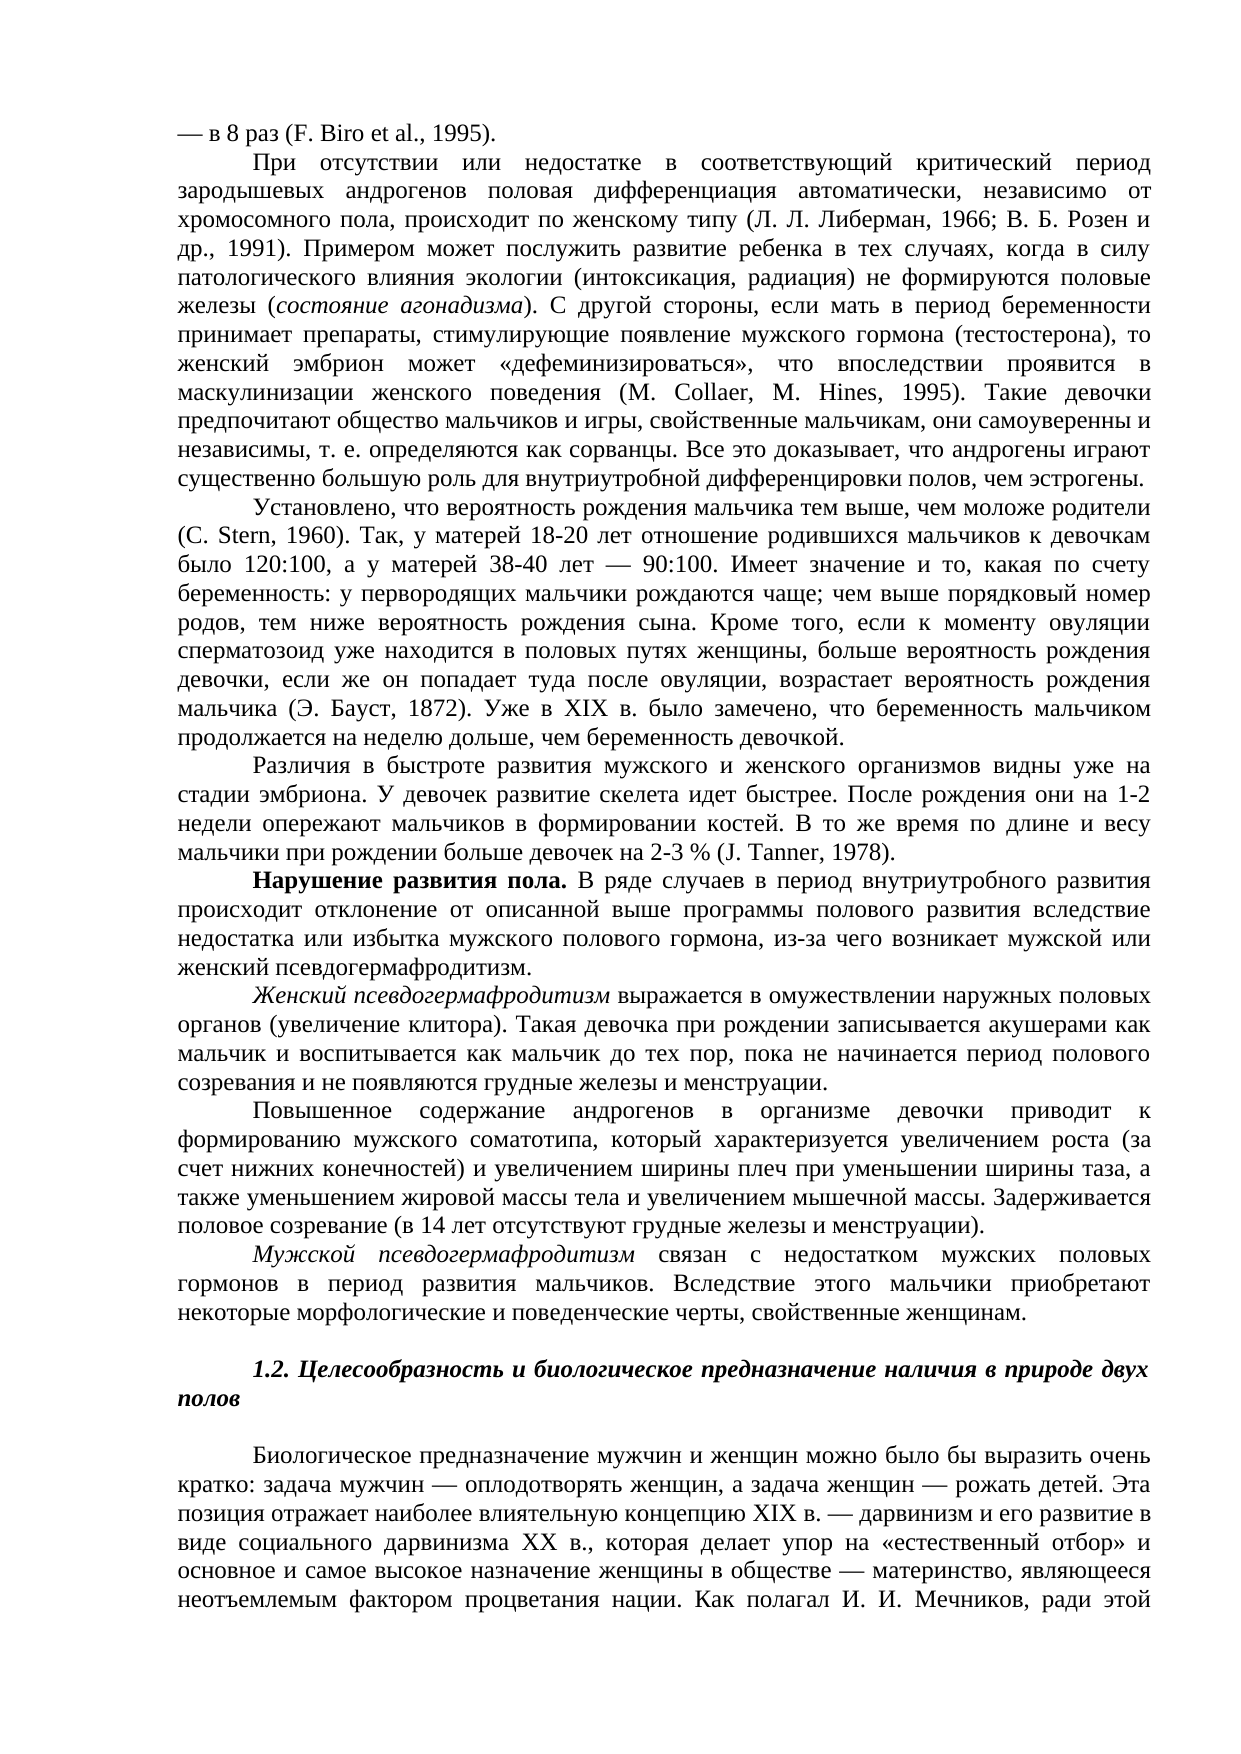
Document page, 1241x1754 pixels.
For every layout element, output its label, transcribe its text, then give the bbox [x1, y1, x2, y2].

text Повышенное содержание андрогенов в организме девочки приводит к формированию мужского соматотипа, который характеризуется увеличением роста (за счет нижних конечностей) и увеличением ширины плеч при уменьшении ширины таза, а также уменьшением жировой массы тела и увеличением мышечной массы. Задерживается половое созревание (в 14 лет отсутствуют грудные железы и менструации). [177, 1096, 1152, 1239]
text Различия в быстроте развития мужского и женского организмов видны уже на стадии эмбриона. У девочек развитие скелета идет быстрее. После рождения они на 1-2 недели опережают мальчиков в формировании костей. В то же время по длине и весу мальчики при рождении больше девочек на 2-3 % (J. Tanner, 1978). [177, 751, 1152, 866]
text Нарушение развития пола. В ряде случаев в период внутриутробного развития происходит отклонение от описанной выше программы полового развития вследствие недостатка или избытка мужского полового гормона, из-за чего возникает мужской или женский псевдогермафродитизм. [177, 866, 1152, 981]
text Установлено, что вероятность рождения мальчика тем выше, чем моложе родители (C. Stern, 1960). Так, у матерей 18-20 лет отношение родившихся мальчиков к девочкам было 120:100, а у матерей 38-40 лет — 90:100. Имеет значение и то, какая по счету беременность: у первородящих мальчики рождаются чаще; чем выше порядковый номер родов, тем ниже вероятность рождения сына. Кроме того, если к моменту овуляции сперматозоид уже находится в половых путях женщины, больше вероятность рождения девочки, если же он попадает туда после овуляции, возрастает вероятность рождения мальчика (Э. Бауст, 1872). Уже в XIX в. было замечено, что беременность мальчиком продолжается на неделю дольше, чем беременность девочкой. [177, 492, 1152, 751]
text При отсутствии или недостатке в соответствующий критический период зародышевых андрогенов половая дифференциация автоматически, независимо от хромосомного пола, происходит по женскому типу (Л. Л. Либерман, 1966; В. Б. Розен и др., 1991). Примером может послужить развитие ребенка в тех случаях, когда в силу патологического влияния экологии (интоксикация, радиация) не формируются половые железы (состояние агонадизма). С другой стороны, если мать в период беременности принимает препараты, стимулирующие появление мужского гормона (тестостерона), то женский эмбрион может «дефеминизироваться», что впоследствии проявится в маскулинизации женского поведения (M. Collaer, M. Hines, 1995). Такие девочки предпочитают общество мальчиков и игры, свойственные мальчикам, они самоуверенны и независимы, т. е. определяются как сорванцы. Все это доказывает, что андрогены играют существенно большую роль для внутриутробной дифференцировки полов, чем эстрогены. [177, 147, 1152, 492]
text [177, 118, 1152, 147]
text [177, 1441, 1152, 1613]
text Женский псевдогермафродитизм выражается в омужествлении наружных половых органов (увеличение клитора). Такая девочка при рождении записывается акушерами как мальчик и воспитывается как мальчик до тех пор, пока не начинается период полового созревания и не появляются грудные железы и менструации. [177, 981, 1152, 1096]
text Мужской псевдогермафродитизм связан с недостатком мужских половых гормонов в период развития мальчиков. Вследствие этого мальчики приобретают некоторые морфологические и поведенческие черты, свойственные женщинам. [177, 1239, 1152, 1326]
text 1.2. Целесообразность и биологическое предназначение наличия в природе двух полов [177, 1354, 1152, 1412]
